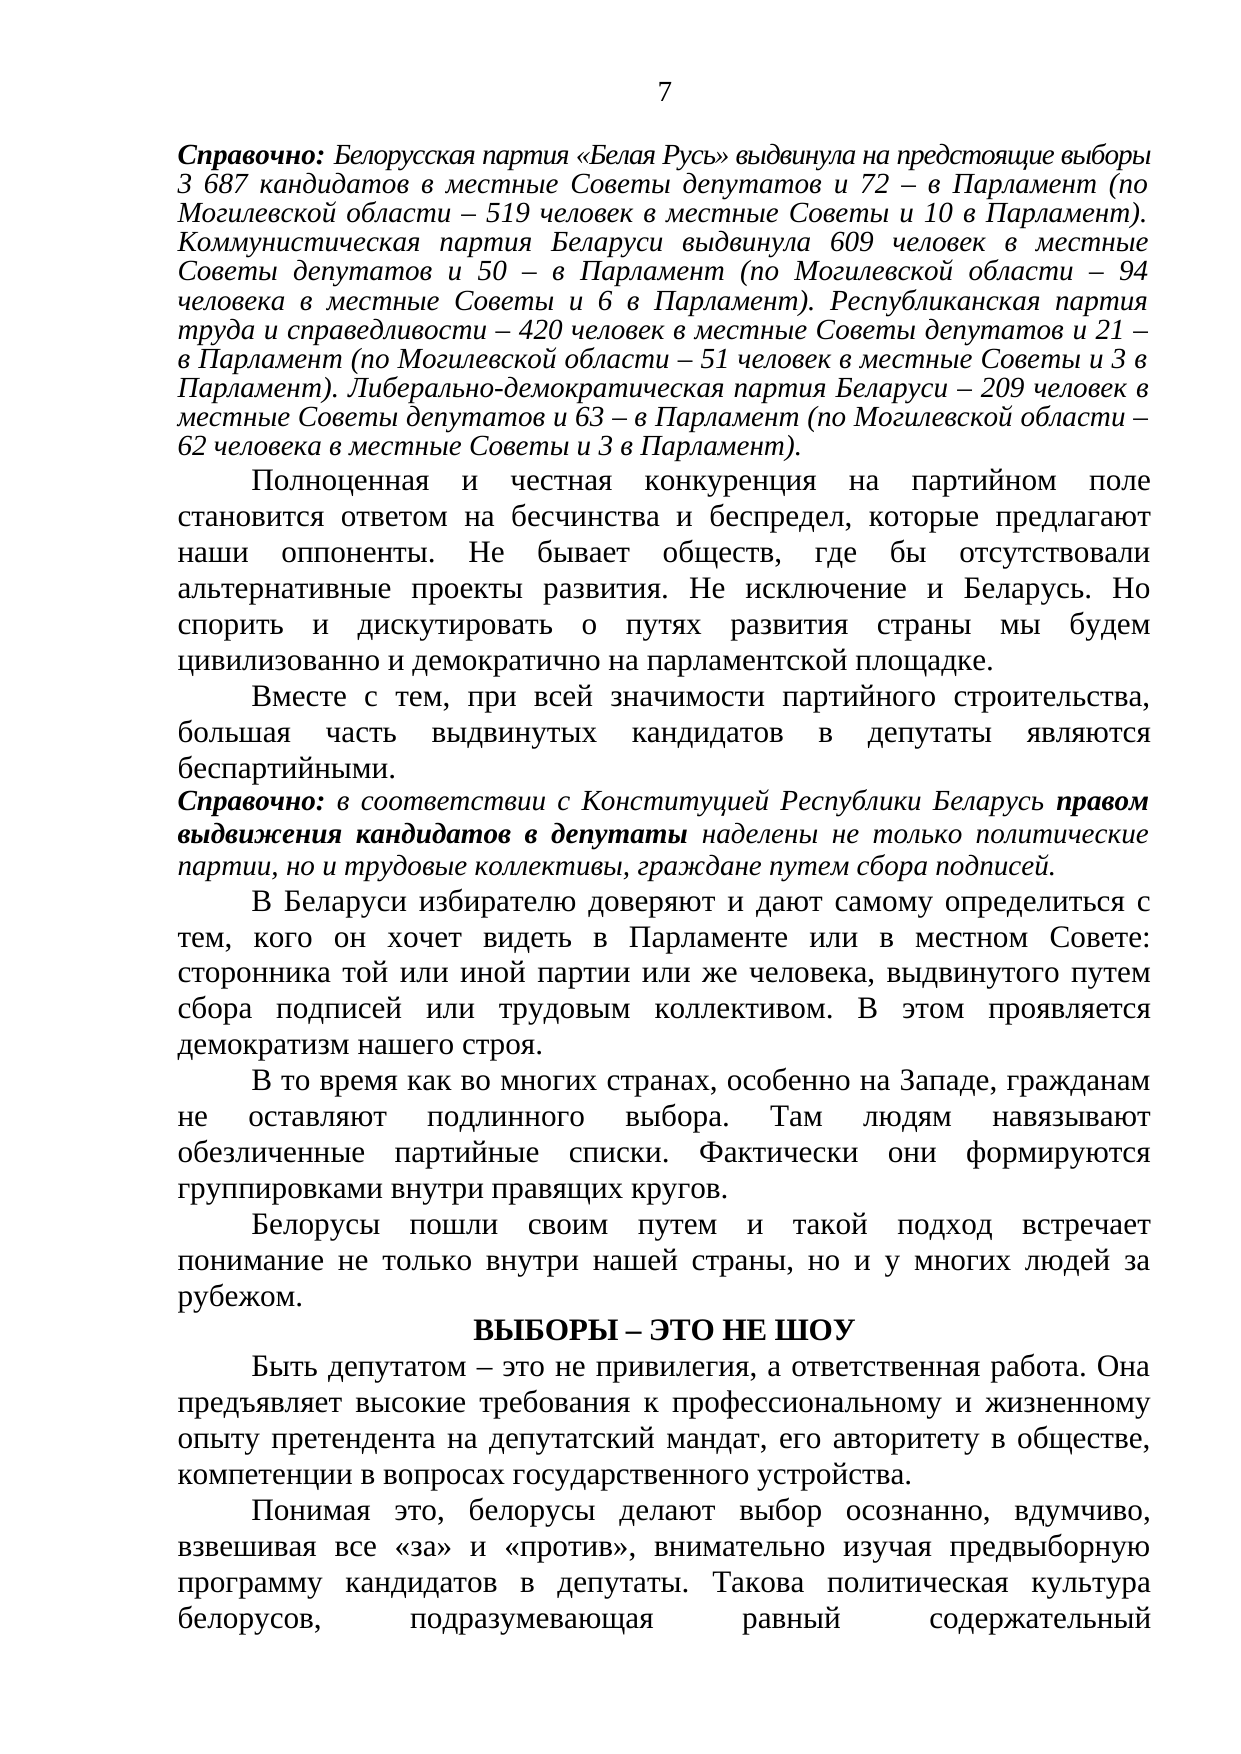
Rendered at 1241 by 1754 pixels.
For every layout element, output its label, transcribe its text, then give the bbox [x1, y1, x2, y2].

text Полноценная и честная конкуренция на партийном поле становится ответом на бесчинства и беспредел, которые предлагают наши оппоненты. Не бывает обществ, где бы отсутствовали альтернативные проекты развития. Не исключение и Беларусь. Но спорить и дискутировать о путях развития страны мы будем цивилизованно и демократично на парламентской площадке. [177, 462, 1152, 677]
text Справочно: Белорусская партия «Белая Русь» выдвинула на предстоящие выборы 3 687 кандидатов в местные Советы депутатов и 72 – в Парламент (по Могилевской области – 519 человек в местные Советы и 10 в Парламент). Коммунистическая партия Беларуси выдвинула 609 человек в местные Советы депутатов и 50 – в Парламент (по Могилевской области – 94 человека в местные Советы и 6 в Парламент). Республиканская партия труда и справедливости – 420 человек в местные Советы депутатов и 21 – в Парламент (по Могилевской области – 51 человек в местные Советы и 3 в Парламент). Либерально-демократическая партия Беларуси – 209 человек в местные Советы депутатов и 63 – в Парламент (по Могилевской области – 62 человека в местные Советы и 3 в Парламент). [177, 141, 1152, 462]
text ВЫБОРЫ – ЭТО НЕ ШОУ [177, 1313, 1152, 1348]
text Вместе с тем, при всей значимости партийного строительства, большая часть выдвинутых кандидатов в депутаты являются беспартийными. [177, 677, 1152, 785]
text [177, 1491, 1152, 1635]
text В то время как во многих странах, особенно на Западе, гражданам не оставляют подлинного выбора. Там людям навязывают обезличенные партийные списки. Фактически они формируются группировками внутри правящих кругов. [177, 1062, 1152, 1205]
text Справочно: в соответствии с Конституцией Республики Беларусь правом выдвижения кандидатов в депутаты наделены не только политические партии, но и трудовые коллективы, граждане путем сбора подписей. [177, 785, 1152, 882]
text Белорусы пошли своим путем и такой подход встречает понимание не только внутри нашей страны, но и у многих людей за рубежом. [177, 1205, 1152, 1313]
text В Беларуси избирателю доверяют и дают самому определиться с тем, кого он хочет видеть в Парламенте или в местном Совете: сторонника той или иной партии или же человека, выдвинутого путем сбора подписей или трудовым коллективом. В этом проявляется демократизм нашего строя. [177, 882, 1152, 1062]
text Быть депутатом – это не привилегия, а ответственная работа. Она предъявляет высокие требования к профессиональному и жизненному опыту претендента на депутатский мандат, его авторитету в обществе, компетенции в вопросах государственного устройства. [177, 1348, 1152, 1491]
